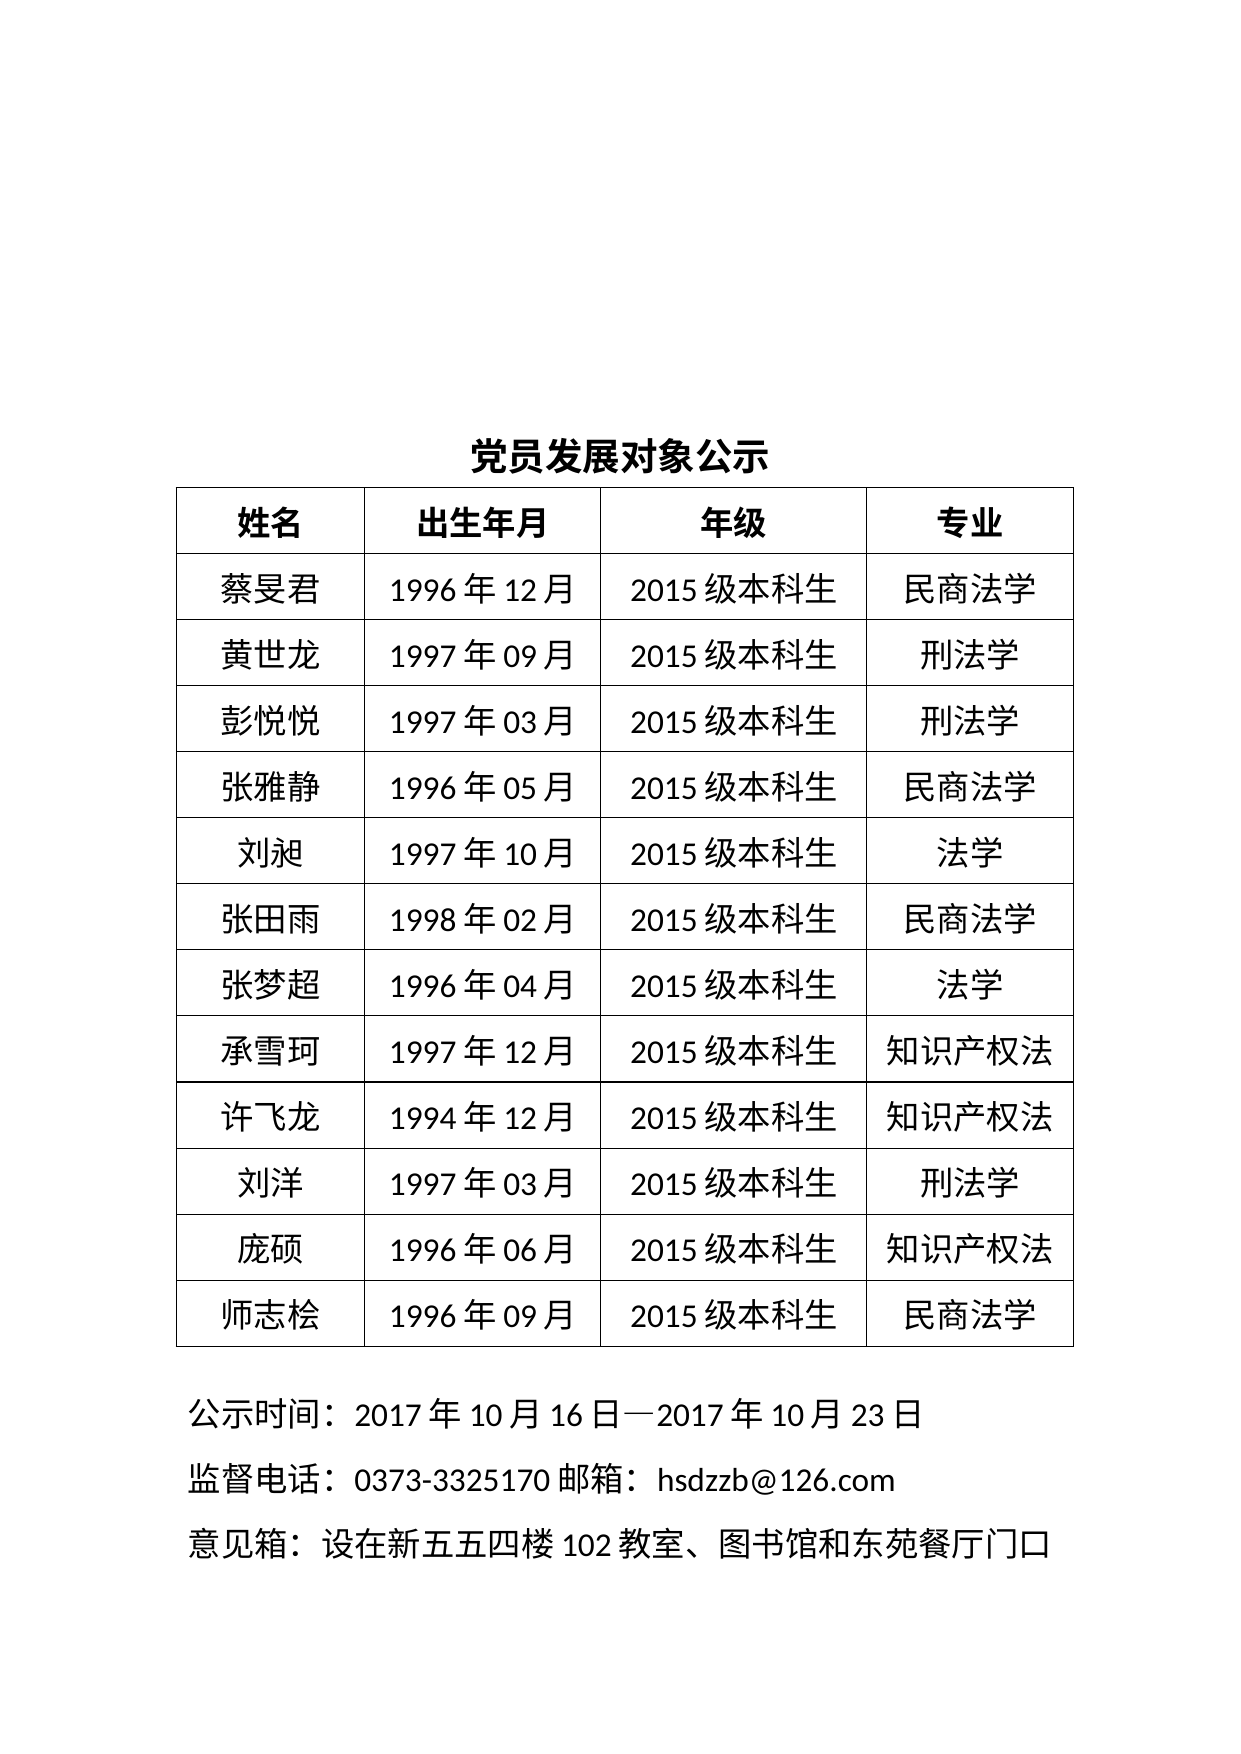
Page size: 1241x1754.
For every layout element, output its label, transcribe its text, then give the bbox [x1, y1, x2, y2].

table_cell 刑法学 [867, 620, 1073, 685]
table_cell 刘洋 [177, 1149, 364, 1213]
table_cell 黄世龙 [177, 620, 364, 685]
table_cell 承雪珂 [177, 1016, 364, 1081]
table_cell 蔡旻君 [177, 554, 364, 619]
table_cell 1997年10月 [365, 818, 600, 883]
table_cell 1996年12月 [365, 554, 600, 619]
table_cell 1997年03月 [365, 686, 600, 751]
text 监督电话：0373-3325170邮箱：hsdzzb@126.com [187, 1444, 1053, 1509]
table_cell 庞硕 [177, 1215, 364, 1279]
table_cell 2015级本科生 [601, 752, 866, 817]
table_cell 2015级本科生 [601, 554, 866, 619]
table_cell 2015级本科生 [601, 620, 866, 685]
table_cell 2015级本科生 [601, 884, 866, 949]
table_cell 师志桧 [177, 1281, 364, 1346]
table_cell 刑法学 [867, 1149, 1073, 1213]
table_cell 2015级本科生 [601, 818, 866, 883]
table_cell 民商法学 [867, 752, 1073, 817]
text 公示时间：2017年10月16日—2017年10月23日 [187, 1379, 1053, 1444]
table_cell 法学 [867, 950, 1073, 1015]
table_cell 彭悦悦 [177, 686, 364, 751]
table_cell 民商法学 [867, 554, 1073, 619]
table_cell 1996年09月 [365, 1281, 600, 1346]
table_cell 1997年03月 [365, 1149, 600, 1213]
table_cell 1996年06月 [365, 1215, 600, 1279]
table_cell 1997年09月 [365, 620, 600, 685]
table_cell 刘昶 [177, 818, 364, 883]
table_header 年级 [601, 488, 866, 553]
text 意见箱：设在新五五四楼102教室、图书馆和东苑餐厅门口 [187, 1509, 1053, 1574]
table_cell 2015级本科生 [601, 1215, 866, 1279]
table_cell 1998年02月 [365, 884, 600, 949]
table_cell 1996年04月 [365, 950, 600, 1015]
table_cell 民商法学 [867, 884, 1073, 949]
table_cell 2015级本科生 [601, 950, 866, 1015]
table_cell 2015级本科生 [601, 1083, 866, 1147]
table_cell 2015级本科生 [601, 1149, 866, 1213]
table_cell 知识产权法 [867, 1083, 1073, 1147]
table_cell 民商法学 [867, 1281, 1073, 1346]
table_header 专业 [867, 488, 1073, 553]
table_cell 张梦超 [177, 950, 364, 1015]
table_cell 2015级本科生 [601, 1016, 866, 1081]
table_cell 知识产权法 [867, 1215, 1073, 1279]
table_cell 1997年12月 [365, 1016, 600, 1081]
table_cell 1994年12月 [365, 1083, 600, 1147]
table_cell 张田雨 [177, 884, 364, 949]
table_cell 知识产权法 [867, 1016, 1073, 1081]
text 党员发展对象公示 [187, 422, 1053, 487]
table_cell 张雅静 [177, 752, 364, 817]
table_cell 1996年05月 [365, 752, 600, 817]
table_cell 许飞龙 [177, 1083, 364, 1147]
table_cell 法学 [867, 818, 1073, 883]
table_cell 2015级本科生 [601, 686, 866, 751]
table_cell 刑法学 [867, 686, 1073, 751]
table_cell 2015级本科生 [601, 1281, 866, 1346]
table_header 姓名 [177, 488, 364, 553]
table_header 出生年月 [365, 488, 600, 553]
